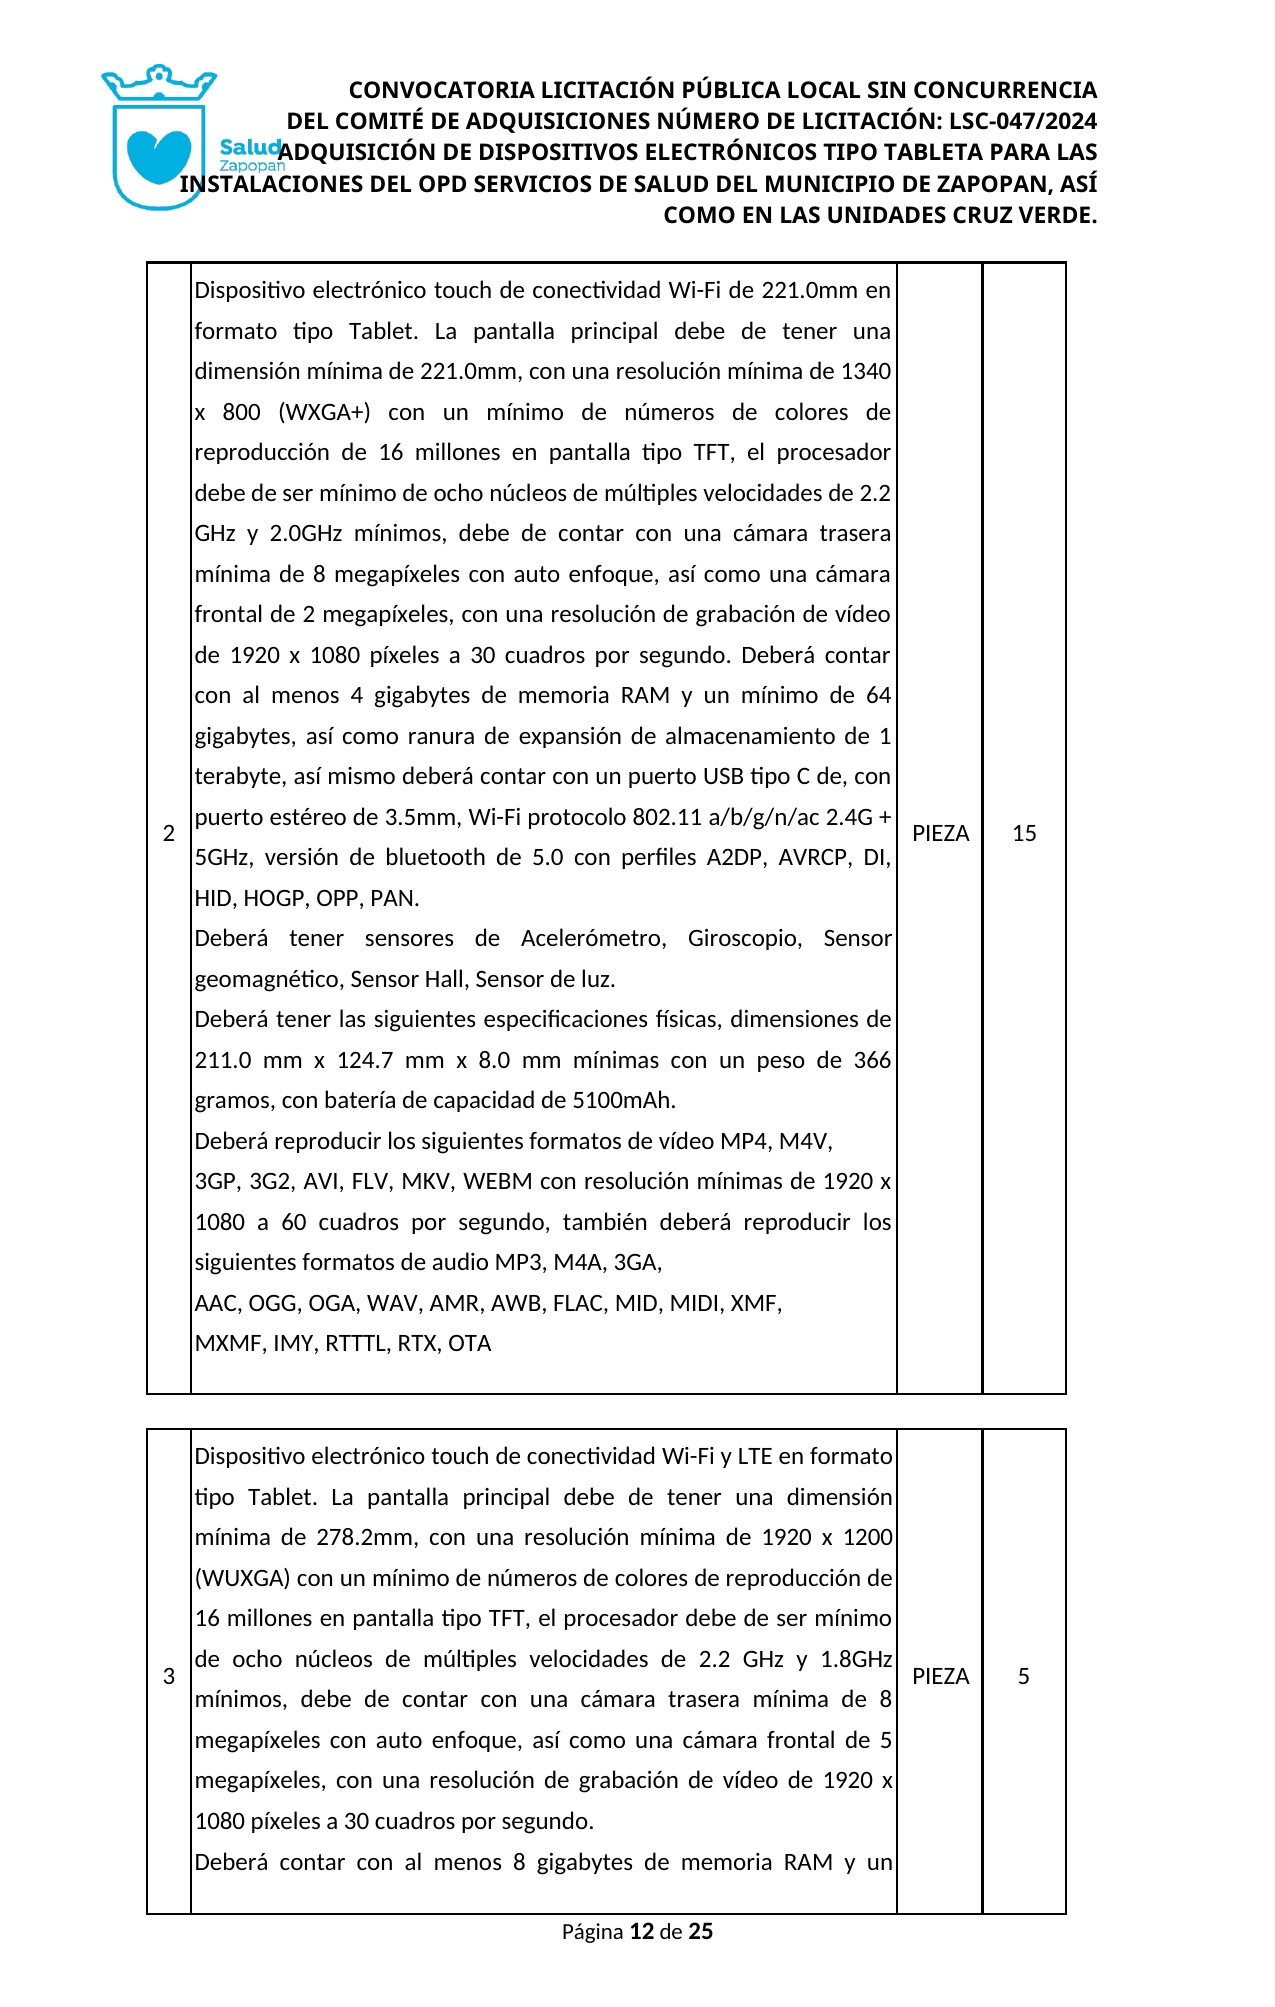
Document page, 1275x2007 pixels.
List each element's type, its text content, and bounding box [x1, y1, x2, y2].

table_header 15 [984, 264, 1065, 1393]
table_header PIEZA [898, 1430, 981, 1913]
table_header Dispositivo electrónico touch de conectividad Wi-Fi de 221.0mm en formato tipo Tablet. La pantalla principal debe de tener una dimensión mínima de 221.0mm, con una resolución mínima de 1340 x 800 (WXGA+) con un mínimo de números de colores de reproducción de 16 millones en pantalla tipo TFT, el procesador debe de ser mínimo de ocho núcleos de múltiples velocidades de 2.2 GHz y 2.0GHz mínimos, debe de contar con una cámara trasera mínima de 8 megapíxeles con auto enfoque, así como una cámara frontal de 2 megapíxeles, con una resolución de grabación de vídeo de 1920 x 1080 píxeles a 30 cuadros por segundo. Deberá contar con al menos 4 gigabytes de memoria RAM y un mínimo de 64 gigabytes, así como ranura de expansión de almacenamiento de 1 terabyte, así mismo deberá contar con un puerto USB tipo C de, con puerto estéreo de 3.5mm, Wi-Fi protocolo 802.11 a/b/g/n/ac 2.4G + 5GHz, versión de bluetooth de 5.0 con perfiles A2DP, AVRCP, DI, HID, HOGP, OPP, PAN. Deberá tener sensores de Acelerómetro, Giroscopio, Sensor geomagnético, Sensor Hall, Sensor de luz. Deberá tener las siguientes especificaciones físicas, dimensiones de 211.0 mm x 124.7 mm x 8.0 mm mínimas con un peso de 366 gramos, con batería de capacidad de 5100mAh. Deberá reproducir los siguientes formatos de vídeo MP4, M4V, 3GP, 3G2, AVI, FLV, MKV, WEBM con resolución mínimas de 1920 x 1080 a 60 cuadros por segundo, también deberá reproducir los siguientes formatos de audio MP3, M4A, 3GA, AAC, OGG, OGA, WAV, AMR, AWB, FLAC, MID, MIDI, XMF, MXMF, IMY, RTTTL, RTX, OTA [192, 264, 896, 1393]
picture [97, 63, 290, 220]
table_header PIEZA [898, 264, 981, 1393]
table_header 2 [148, 264, 190, 1393]
picture [282, 178, 290, 189]
table_header 3 [148, 1430, 190, 1913]
picture [108, 68, 211, 96]
table_header 5 [984, 1430, 1065, 1913]
